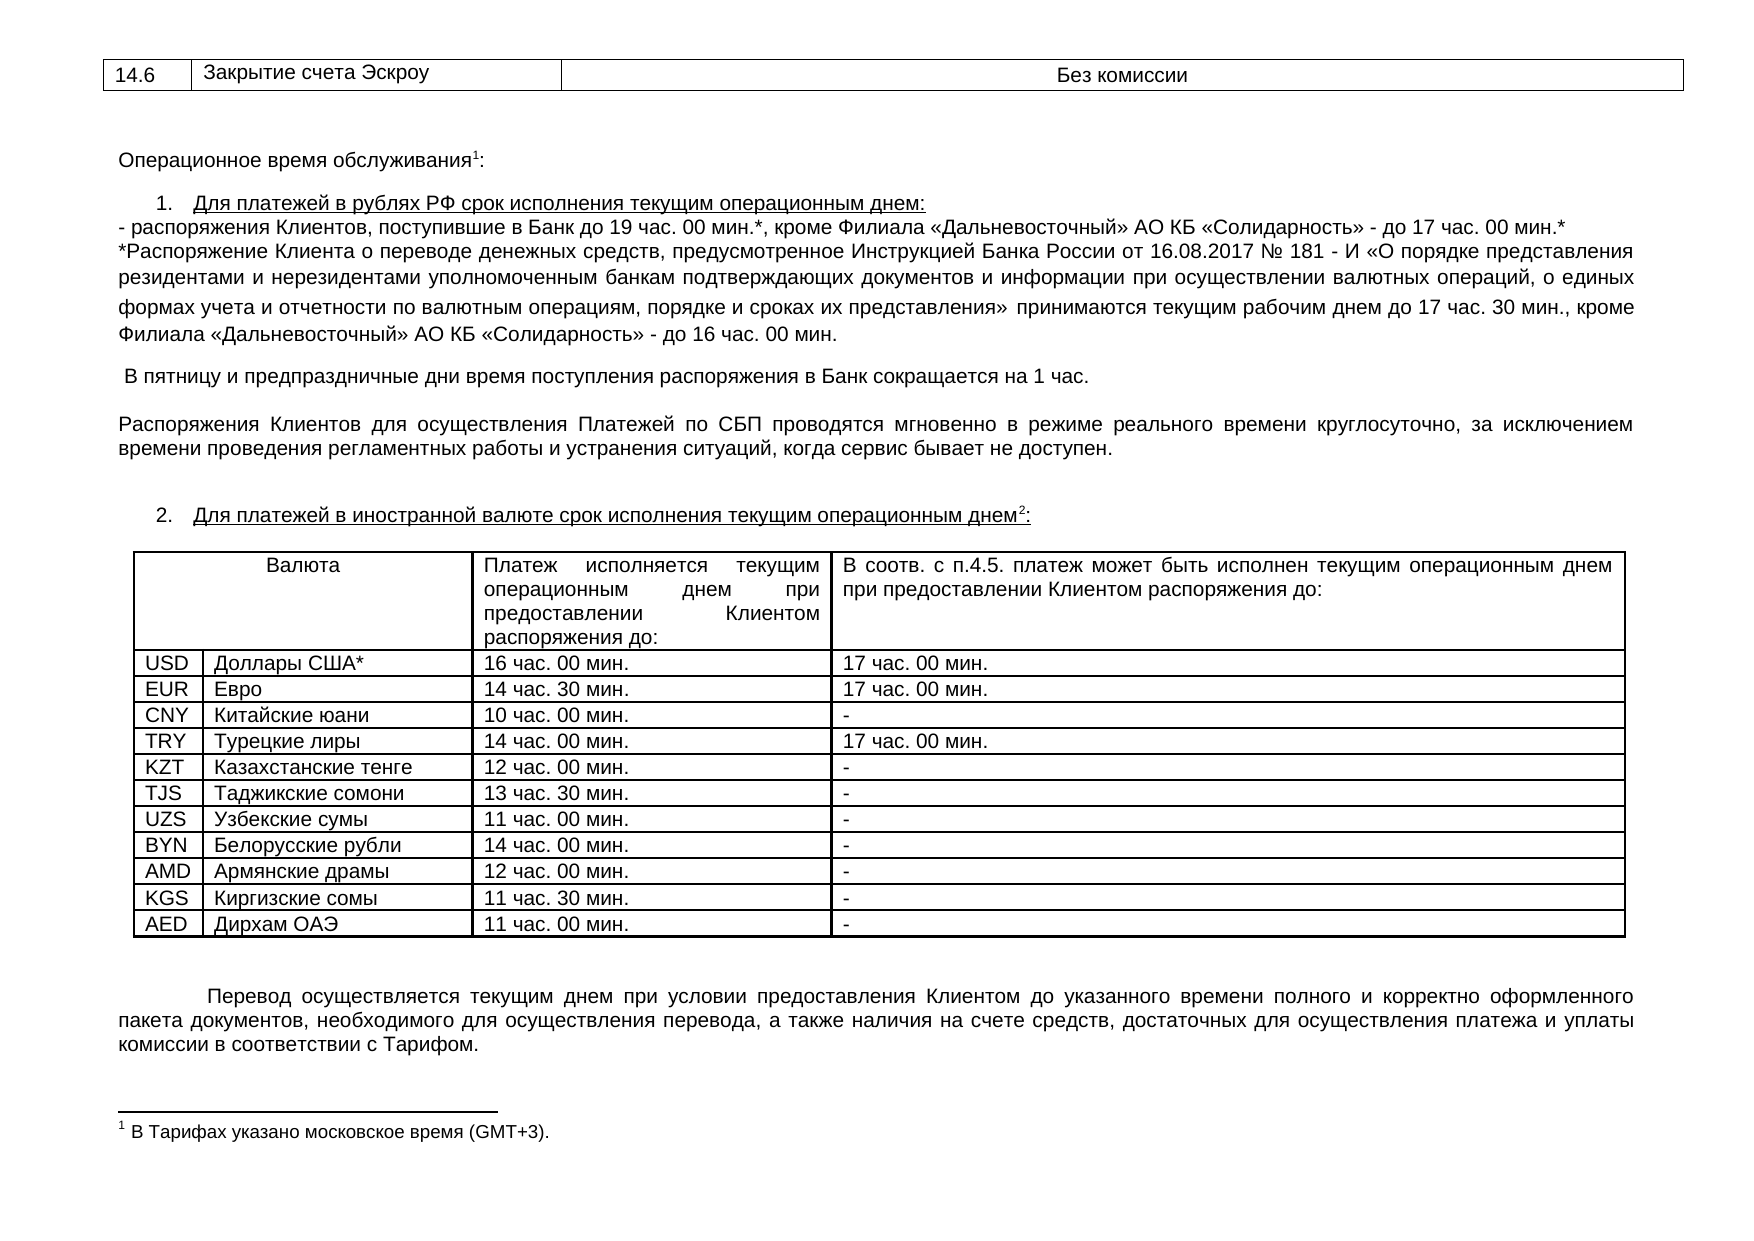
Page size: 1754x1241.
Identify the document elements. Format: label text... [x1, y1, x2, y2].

table_cell 11 час. 00 мин. [474, 807, 830, 831]
text Распоряжения Клиентов для осуществления Платежей по СБП проводятся мгновенно в режиме реального времени круглосуточно, за исключением времени проведения регламентных работы и устранения ситуаций, когда сервис бывает не доступен. [118, 412, 1636, 460]
table_cell Турецкие лиры [204, 729, 471, 753]
table_cell 17 час. 00 мин. [833, 677, 1624, 701]
table_cell BYN [135, 833, 202, 857]
table_cell AED [135, 911, 202, 935]
table_cell CNY [135, 703, 202, 727]
table_cell Китайские юани [204, 703, 471, 727]
table_cell - [833, 781, 1624, 805]
table_cell - [833, 807, 1624, 831]
table_cell Без комиссии [562, 60, 1683, 90]
table_cell Казахстанские тенге [204, 755, 471, 779]
table_cell Киргизские сомы [204, 885, 471, 909]
table_header Платеж исполняется текущим операционным днем при предоставлении Клиентом распоряжения до: [474, 553, 830, 649]
text - распоряжения Клиентов, поступившие в Банк до 19 час. 00 мин.*, кроме Филиала «Дальневосточный» АО КБ «Солидарность» - до 17 час. 00 мин.* [118, 215, 1636, 239]
table_cell - [833, 833, 1624, 857]
table_cell UZS [135, 807, 202, 831]
table_cell - [833, 885, 1624, 909]
table_cell 13 час. 30 мин. [474, 781, 830, 805]
list Для платежей в иностранной валюте срок исполнения текущим операционным днем2: [156, 503, 1636, 527]
text Перевод осуществляется текущим днем при условии предоставления Клиентом до указанного времени полного и корректно оформленного пакета документов, необходимого для осуществления перевода, а также наличия на счете средств, достаточных для осуществления платежа и уплаты комиссии в соответствии с Тарифом. [118, 984, 1636, 1056]
table_cell - [833, 755, 1624, 779]
table_cell 10 час. 00 мин. [474, 703, 830, 727]
table_cell 14 час. 30 мин. [474, 677, 830, 701]
table_cell 14 час. 00 мин. [474, 729, 830, 753]
table_cell TJS [135, 781, 202, 805]
text Операционное время обслуживания: [118, 148, 1636, 172]
table_cell KGS [135, 885, 202, 909]
table_cell 14 час. 00 мин. [474, 833, 830, 857]
table_cell 12 час. 00 мин. [474, 755, 830, 779]
table_cell USD [135, 651, 202, 675]
table_cell KZT [135, 755, 202, 779]
table_cell - [833, 911, 1624, 935]
table_cell Закрытие счета Эскроу [192, 60, 561, 90]
table_cell 11 час. 30 мин. [474, 885, 830, 909]
table_header Валюта [135, 553, 471, 649]
list Для платежей в рублях РФ срок исполнения текущим операционным днем: [156, 191, 1636, 215]
text В пятницу и предпраздничные дни время поступления распоряжения в Банк сокращается на 1 час. [118, 364, 1636, 388]
table_cell 14.6 [104, 60, 191, 90]
table_cell Узбекские сумы [204, 807, 471, 831]
table_cell Белорусские рубли [204, 833, 471, 857]
table_cell Доллары США* [204, 651, 471, 675]
table_cell 11 час. 00 мин. [474, 911, 830, 935]
table_cell EUR [135, 677, 202, 701]
table_cell 17 час. 00 мин. [833, 651, 1624, 675]
table_cell Армянские драмы [204, 859, 471, 883]
table_cell Таджикские сомони [204, 781, 471, 805]
table_cell AMD [135, 859, 202, 883]
table_cell 12 час. 00 мин. [474, 859, 830, 883]
text *Распоряжение Клиента о переводе денежных средств, предусмотренное Инструкцией Банка России от 16.08.2017 № 181 - И «О порядке представления резидентами и нерезидентами уполномоченным банкам подтверждающих документов и информации при осуществлении валютных операций, о единых формах учета и отчетности по валютным операциям, порядке и сроках их представления» принимаются текущим рабочим днем до 17 час. 30 мин., кроме Филиала «Дальневосточный» АО КБ «Солидарность» - до 16 час. 00 мин. [118, 239, 1636, 346]
table_cell TRY [135, 729, 202, 753]
table_cell 17 час. 00 мин. [833, 729, 1624, 753]
table_cell Евро [204, 677, 471, 701]
table_header В соотв. с п.4.5. платеж может быть исполнен текущим операционным днем при предоставлении Клиентом распоряжения до: [833, 553, 1624, 649]
table_cell 16 час. 00 мин. [474, 651, 830, 675]
table_cell - [833, 859, 1624, 883]
table_cell Дирхам ОАЭ [204, 911, 471, 935]
table_cell - [833, 703, 1624, 727]
